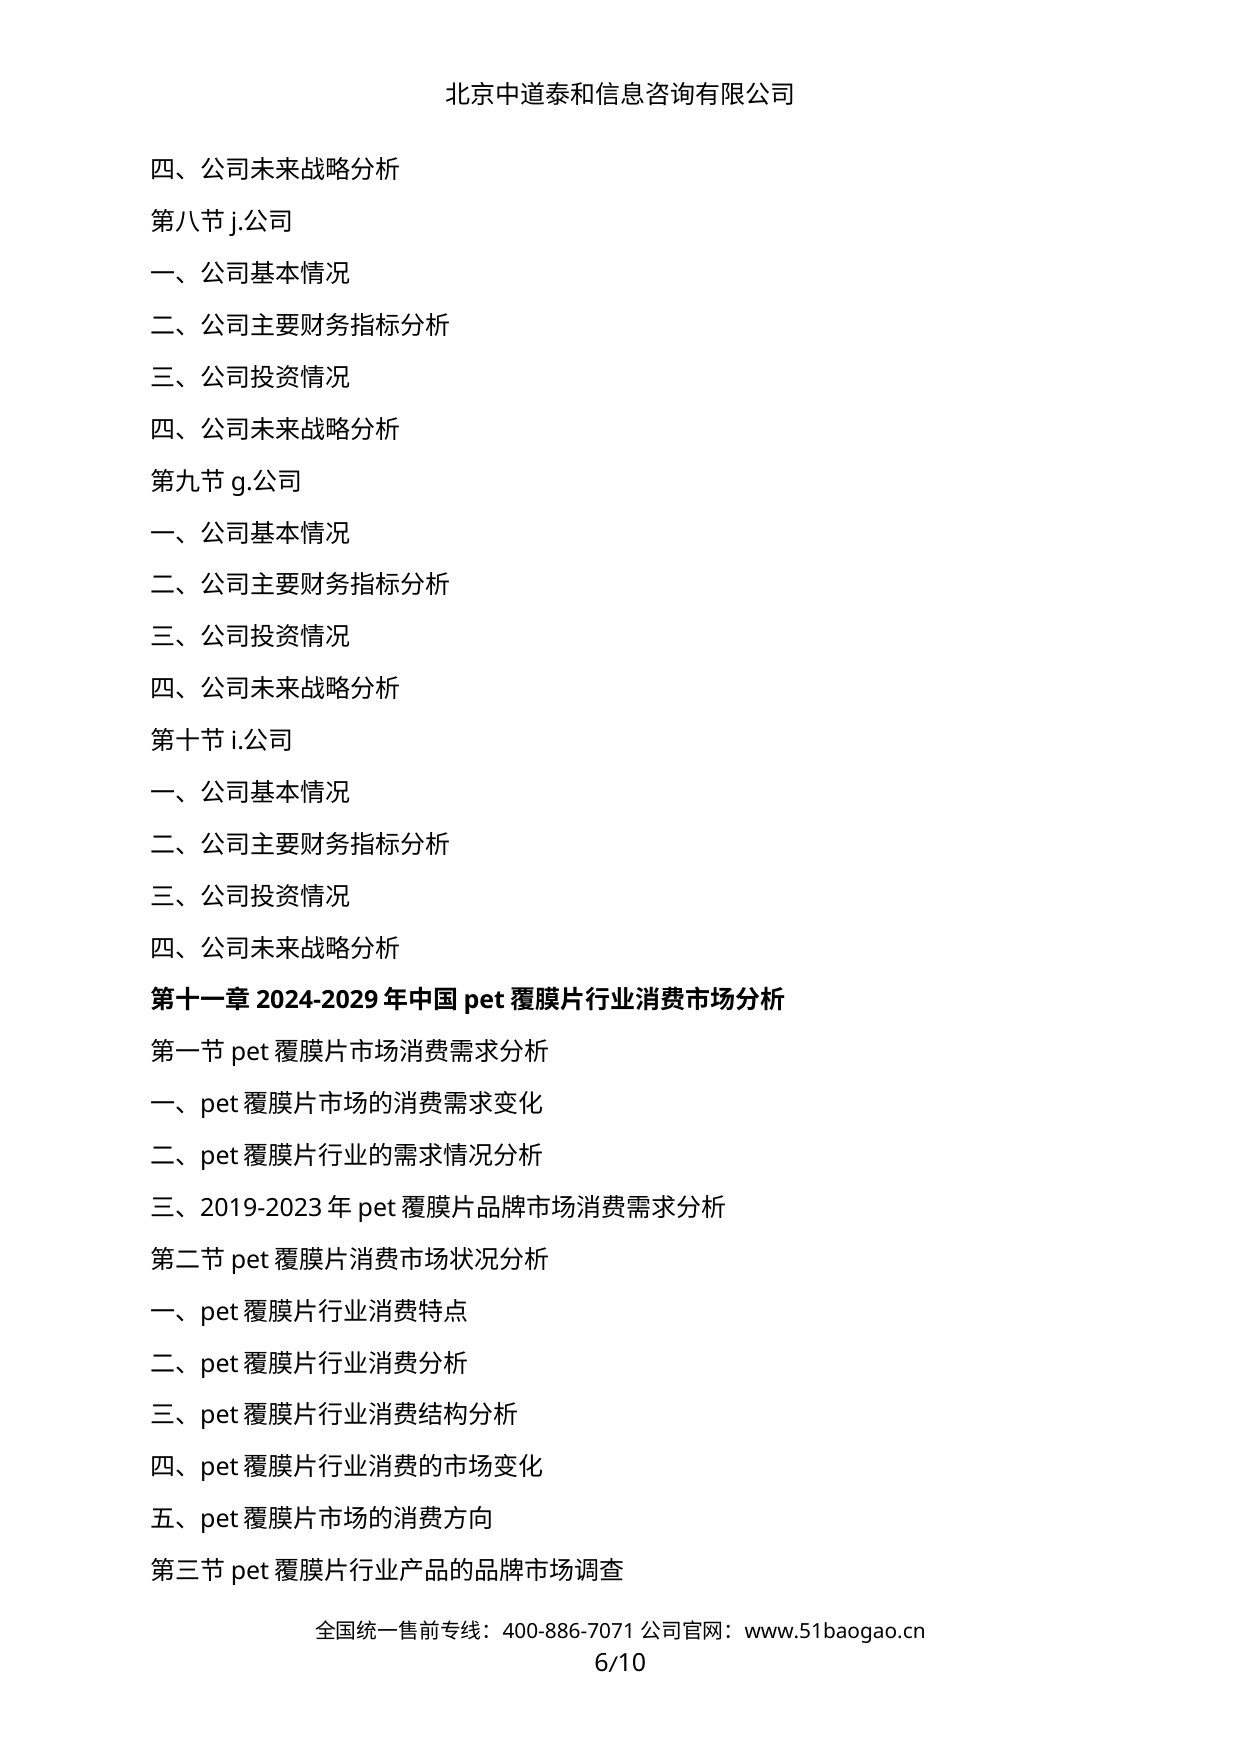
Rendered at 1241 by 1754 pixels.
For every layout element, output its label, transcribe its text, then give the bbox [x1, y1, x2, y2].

text 五、pet覆膜片市场的消费方向 [150, 1499, 1090, 1535]
text 第八节 j.公司 [150, 202, 1090, 238]
text 第三节 pet覆膜片行业产品的品牌市场调查 [150, 1551, 1090, 1587]
text 一、pet覆膜片行业消费特点 [150, 1291, 1090, 1327]
text 第一节 pet覆膜片市场消费需求分析 [150, 1032, 1090, 1068]
text 第二节 pet覆膜片消费市场状况分析 [150, 1239, 1090, 1276]
text 四、公司未来战略分析 [150, 409, 1090, 446]
text 一、公司基本情况 [150, 513, 1090, 549]
text 二、公司主要财务指标分析 [150, 565, 1090, 601]
text 二、pet覆膜片行业的需求情况分析 [150, 1136, 1090, 1172]
text 二、pet覆膜片行业消费分析 [150, 1343, 1090, 1379]
text 一、公司基本情况 [150, 254, 1090, 290]
text 三、公司投资情况 [150, 617, 1090, 653]
text 四、公司未来战略分析 [150, 928, 1090, 964]
text 三、公司投资情况 [150, 876, 1090, 912]
text 二、公司主要财务指标分析 [150, 824, 1090, 861]
text 一、pet覆膜片市场的消费需求变化 [150, 1084, 1090, 1120]
text 四、pet覆膜片行业消费的市场变化 [150, 1447, 1090, 1483]
text 二、公司主要财务指标分析 [150, 306, 1090, 342]
text 第九节 g.公司 [150, 461, 1090, 497]
text 一、公司基本情况 [150, 772, 1090, 809]
text 三、pet覆膜片行业消费结构分析 [150, 1395, 1090, 1431]
text 四、公司未来战略分析 [150, 669, 1090, 705]
text 第十一章 2024-2029年中国pet覆膜片行业消费市场分析 [150, 980, 1090, 1016]
text 三、2019-2023年pet覆膜片品牌市场消费需求分析 [150, 1187, 1090, 1224]
text 第十节 i.公司 [150, 721, 1090, 757]
text 四、公司未来战略分析 [150, 150, 1090, 186]
text 三、公司投资情况 [150, 357, 1090, 394]
